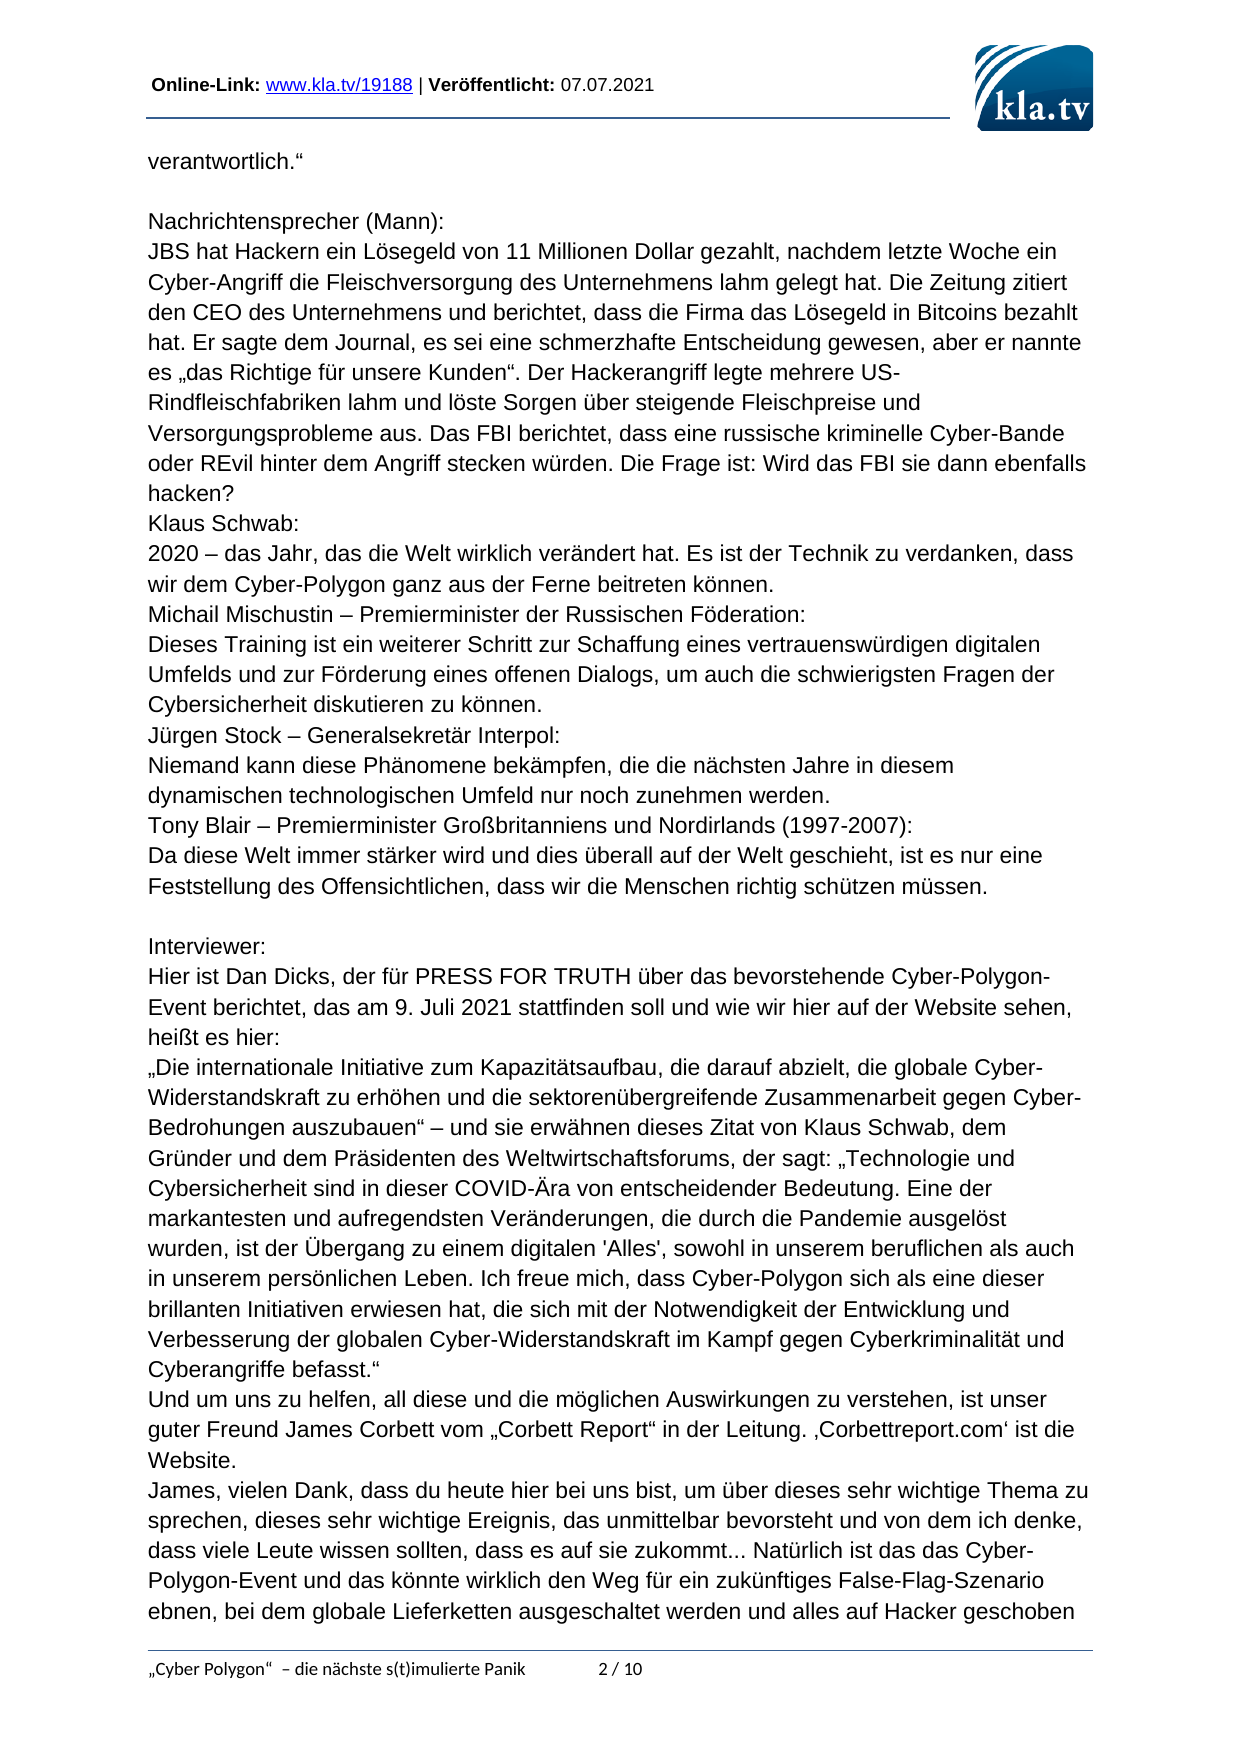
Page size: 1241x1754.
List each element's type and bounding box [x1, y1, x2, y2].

text [148, 148, 1093, 1624]
